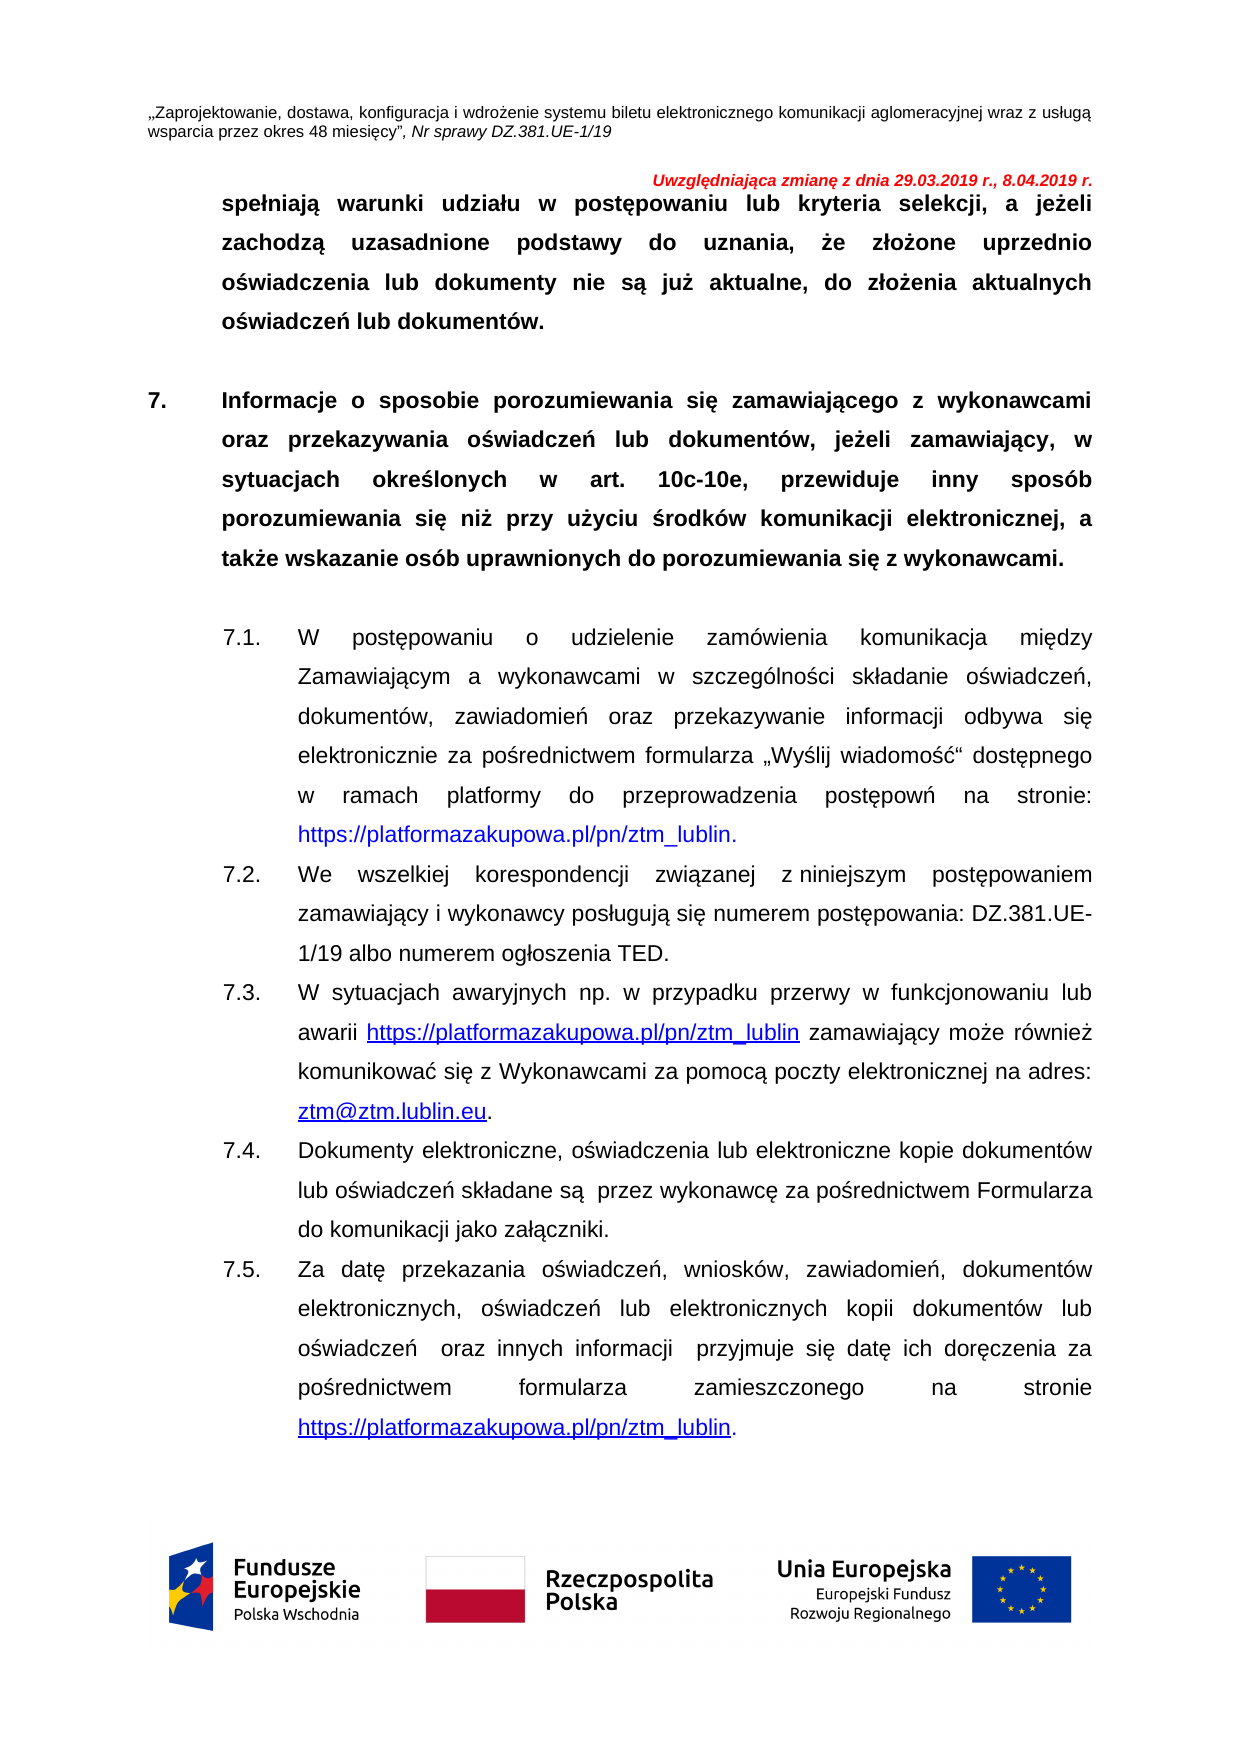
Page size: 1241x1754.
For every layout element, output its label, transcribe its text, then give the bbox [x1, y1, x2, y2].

list We wszelkiej korespondencji związanej z niniejszym postępowaniem zamawiający i wykonawcy posługują się numerem postępowania: DZ.381.UE-1/19 albo numerem ogłoszenia TED. [223, 861, 1093, 966]
list Za datę przekazania oświadczeń, wniosków, zawiadomień, dokumentów elektronicznych, oświadczeń lub elektronicznych kopii dokumentów lub oświadczeń oraz innych informacji przyjmuje się datę ich doręczenia za pośrednictwem formularza zamieszczonego na stronie https://platformazakupowa.pl/pn/ztm_lublin. [223, 1256, 1093, 1440]
list Informacje o sposobie porozumiewania się zamawiającego z wykonawcami oraz przekazywania oświadczeń lub dokumentów, jeżeli zamawiający, w sytuacjach określonych w art. 10c-10e, przewiduje inny sposób porozumiewania się niż przy użyciu środków komunikacji elektronicznej, a także wskazanie osób uprawnionych do porozumiewania się z wykonawcami. [148, 387, 1093, 571]
list Dokumenty elektroniczne, oświadczenia lub elektroniczne kopie dokumentów lub oświadczeń składane są przez wykonawcę za pośrednictwem Formularza do komunikacji jako załączniki. [223, 1137, 1093, 1242]
list W postępowaniu o udzielenie zamówienia komunikacja między Zamawiającym a wykonawcami w szczególności składanie oświadczeń, dokumentów, zawiadomień oraz przekazywanie informacji odbywa się elektronicznie za pośrednictwem formularza „Wyślij wiadomość“ dostępnego w ramach platformy do przeprowadzenia postępowń na stronie: https://platformazakupowa.pl/pn/ztm_lublin. [223, 624, 1093, 848]
picture [147, 1520, 1093, 1653]
list W sytuacjach awaryjnych np. w przypadku przerwy w funkcjonowaniu lub awarii https://platformazakupowa.pl/pn/ztm_lublin zamawiający może również komunikować się z Wykonawcami za pomocą poczty elektronicznej na adres: ztm@ztm.lublin.eu. [223, 979, 1093, 1124]
